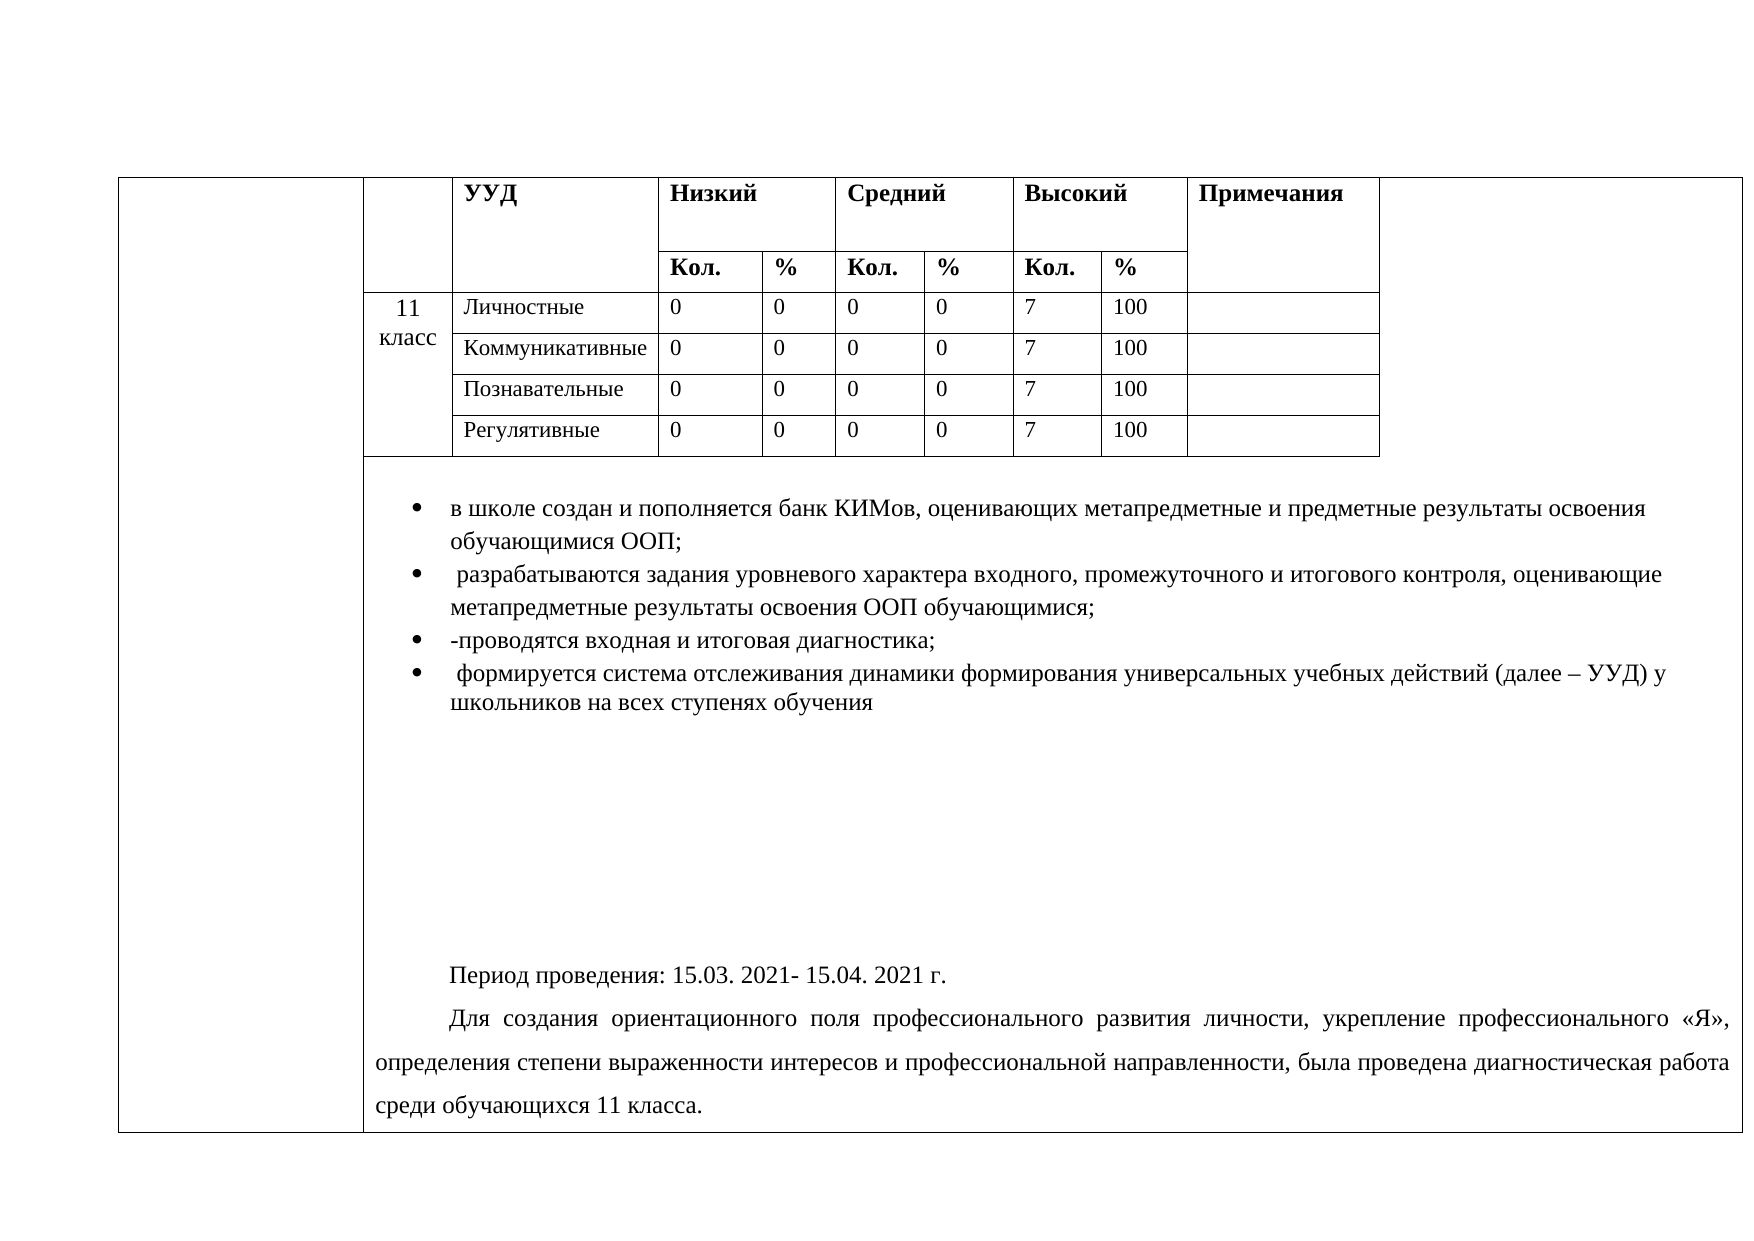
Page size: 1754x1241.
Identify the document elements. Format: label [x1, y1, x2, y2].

table_cell [364, 178, 1742, 1132]
table_cell [119, 178, 363, 1132]
